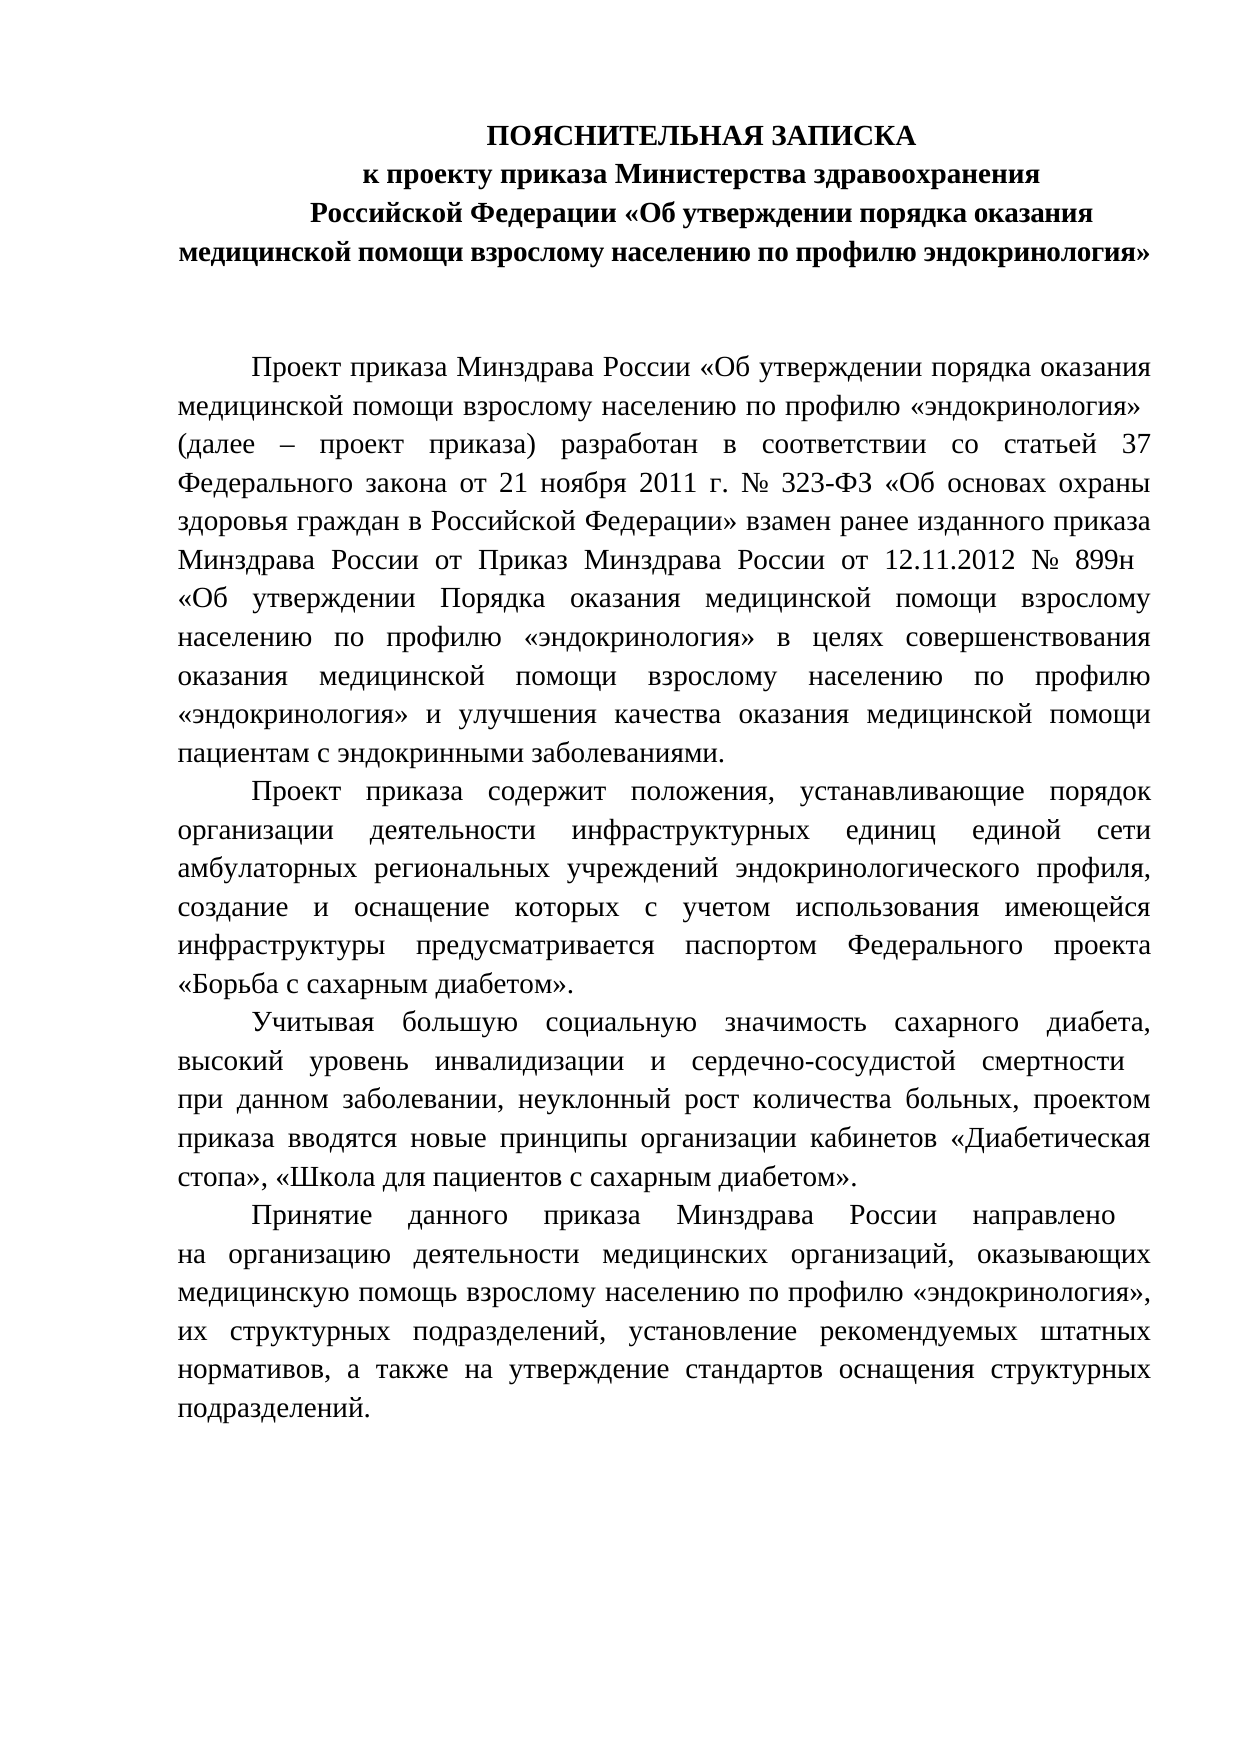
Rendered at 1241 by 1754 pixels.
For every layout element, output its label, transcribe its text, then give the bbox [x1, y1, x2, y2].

text Учитывая большую социальную значимость сахарного диабета, высокий уровень инвалидизации и сердечно-сосудистой смертности при данном заболевании, неуклонный рост количества больных, проектом приказа вводятся новые принципы организации кабинетов «Диабетическая стопа», «Школа для пациентов с сахарным диабетом». [177, 1004, 1152, 1192]
text ПОЯСНИТЕЛЬНАЯ ЗАПИСКА [177, 118, 1152, 152]
text Принятие данного приказа Минздрава России направлено на организацию деятельности медицинских организаций, оказывающих медицинскую помощь взрослому населению по профилю «эндокринология», их структурных подразделений, установление рекомендуемых штатных нормативов, а также на утверждение стандартов оснащения структурных подразделений. [177, 1197, 1152, 1423]
text Проект приказа содержит положения, устанавливающие порядок организации деятельности инфраструктурных единиц единой сети амбулаторных региональных учреждений эндокринологического профиля, создание и оснащение которых с учетом использования имеющейся инфраструктуры предусматривается паспортом Федерального проекта «Борьба с сахарным диабетом». [177, 773, 1152, 999]
text к проекту приказа Министерства здравоохранения [177, 157, 1152, 190]
text Российской Федерации «Об утверждении порядка оказания медицинской помощи взрослому населению по профилю эндокринология» [177, 195, 1152, 267]
text Проект приказа Минздрава России «Об утверждении порядка оказания медицинской помощи взрослому населению по профилю «эндокринология» (далее – проект приказа) разработан в соответствии со статьей 37 Федерального закона от 21 ноября 2011 г. № 323-ФЗ «Об основах охраны здоровья граждан в Российской Федерации» взамен ранее изданного приказа Минздрава России от Приказ Минздрава России от 12.11.2012 № 899н «Об утверждении Порядка оказания медицинской помощи взрослому населению по профилю «эндокринология» в целях совершенствования оказания медицинской помощи взрослому населению по профилю «эндокринология» и улучшения качества оказания медицинской помощи пациентам с эндокринными заболеваниями. [177, 349, 1152, 768]
